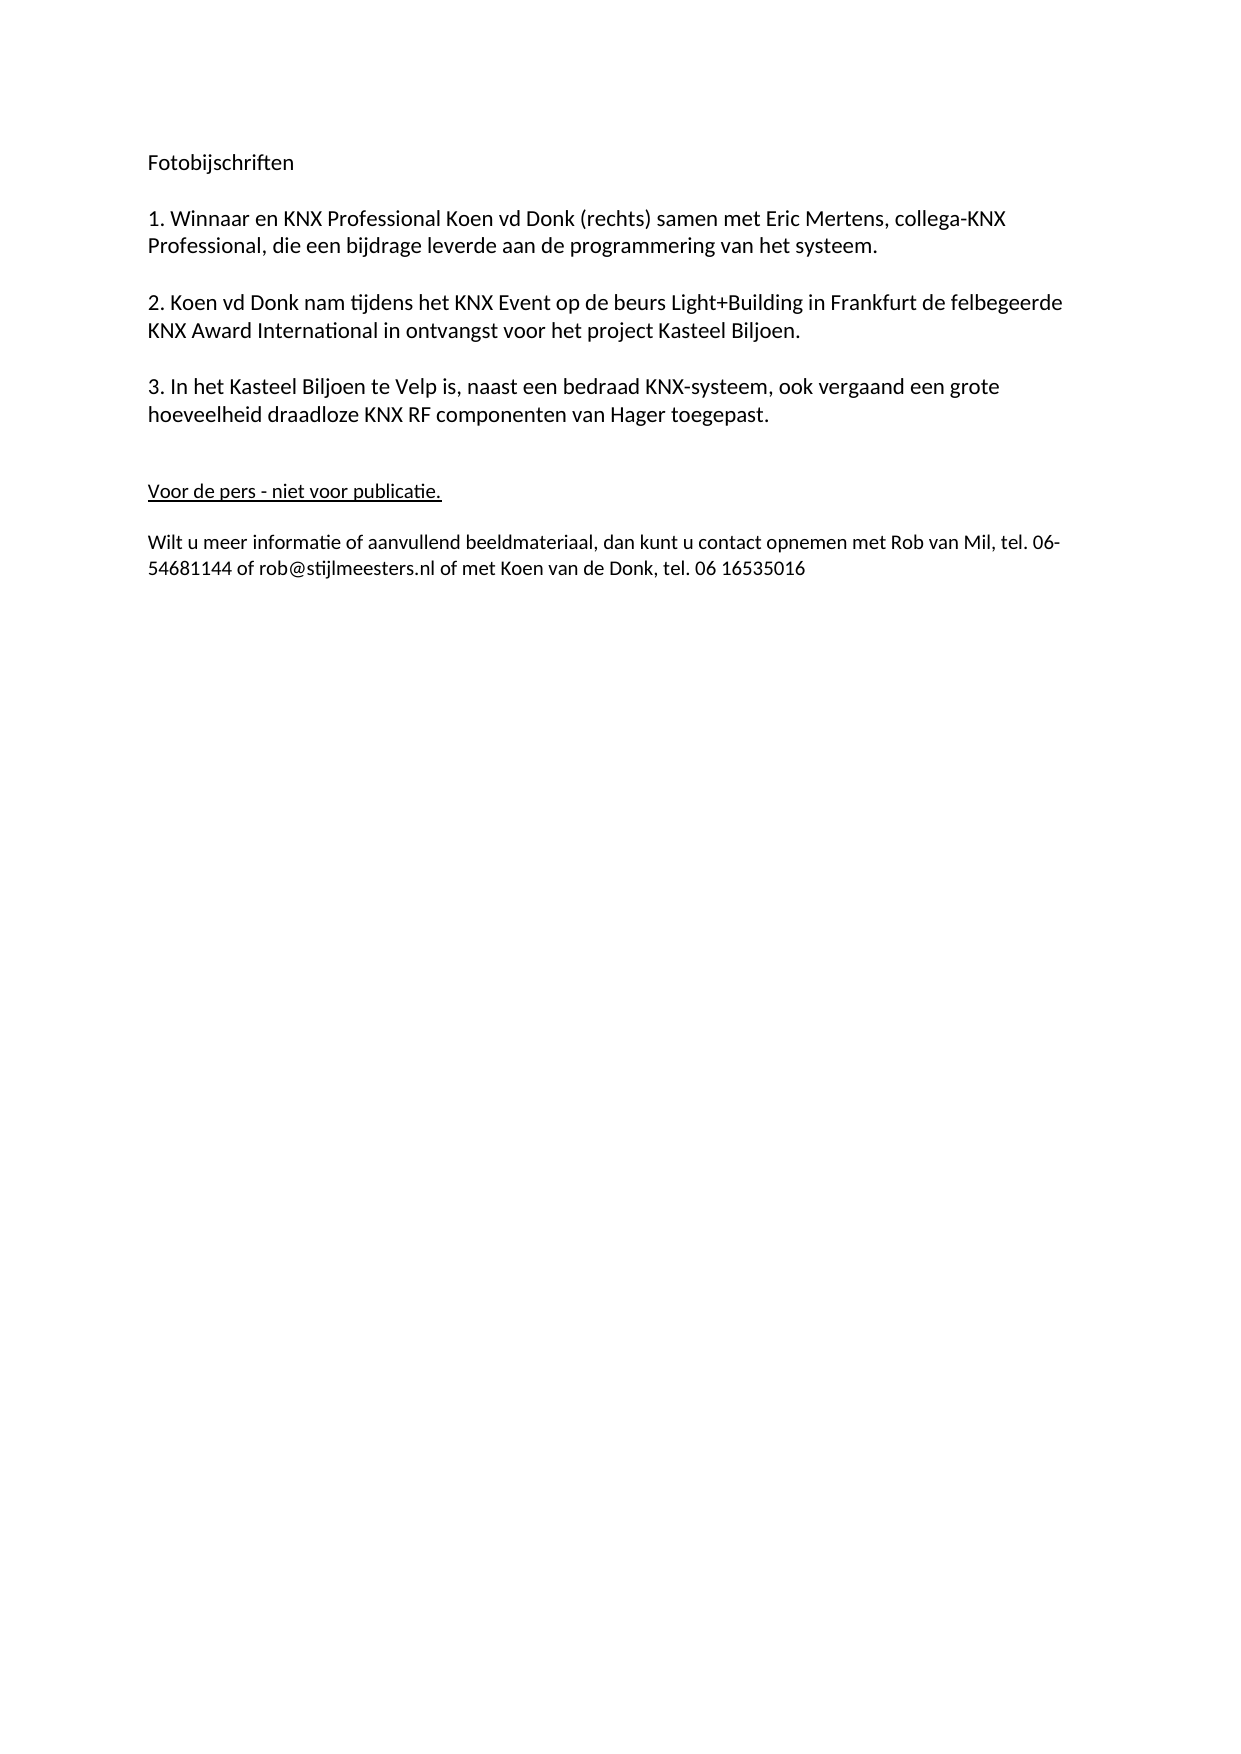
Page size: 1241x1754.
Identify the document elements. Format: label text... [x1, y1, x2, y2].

text 2. Koen vd Donk nam tijdens het KNX Event op de beurs Light+Building in Frankfurt de felbegeerde KNX Award International in ontvangst voor het project Kasteel Biljoen. [148, 288, 1093, 344]
text 3. In het Kasteel Biljoen te Velp is, naast een bedraad KNX-systeem, ook vergaand een grote hoeveelheid draadloze KNX RF componenten van Hager toegepast. [148, 372, 1093, 428]
text Fotobijschriften [148, 148, 1093, 176]
text Voor de pers - niet voor publicatie. [148, 479, 1093, 504]
text 1. Winnaar en KNX Professional Koen vd Donk (rechts) samen met Eric Mertens, collega-KNX Professional, die een bijdrage leverde aan de programmering van het systeem. [148, 204, 1093, 260]
text Wilt u meer informatie of aanvullend beeldmateriaal, dan kunt u contact opnemen met Rob van Mil, tel. 06-54681144 of rob@stijlmeesters.nl of met Koen van de Donk, tel. 06 16535016 [148, 529, 1093, 580]
